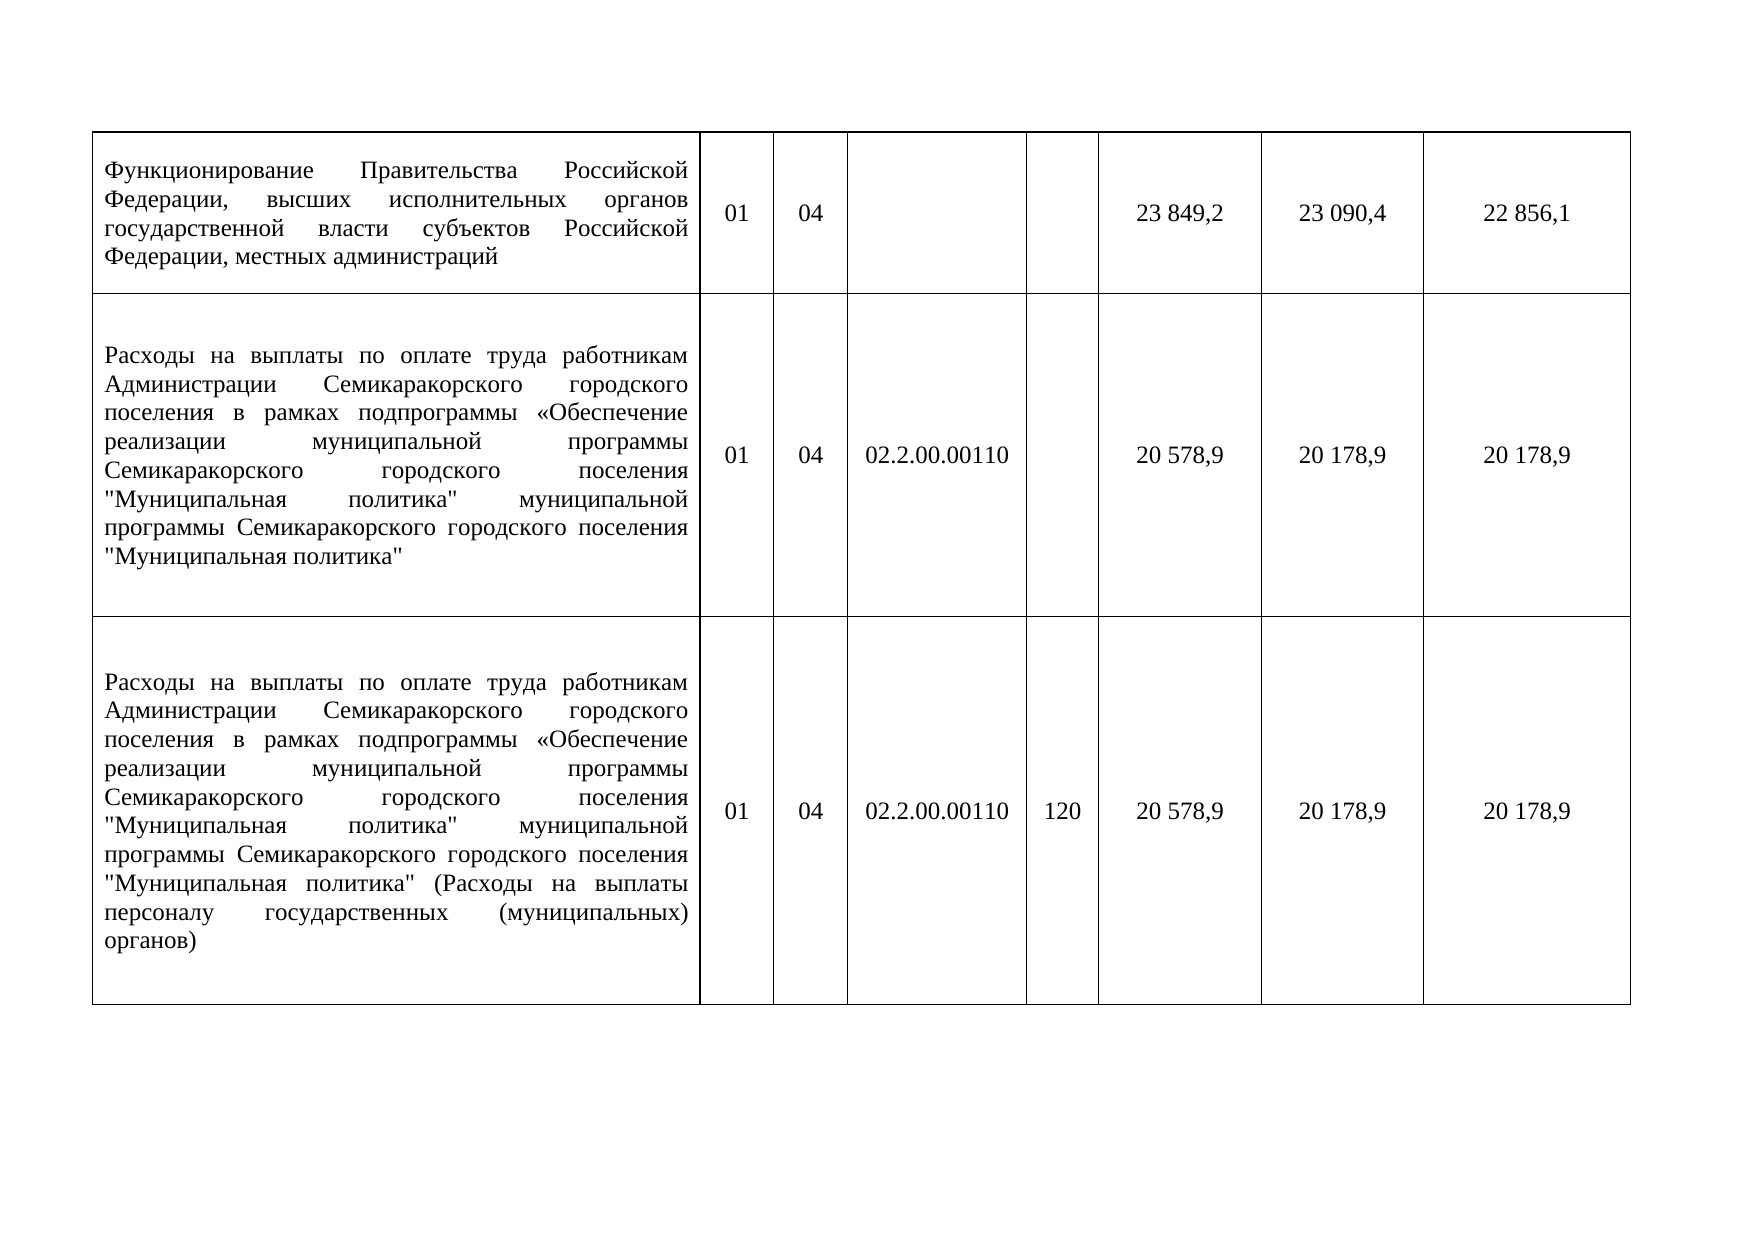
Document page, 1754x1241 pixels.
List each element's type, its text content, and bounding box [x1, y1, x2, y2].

table_cell [848, 133, 1026, 293]
table_cell 120 [1027, 617, 1098, 1004]
table_cell Расходы на выплаты по оплате труда работникам Администрации Семикаракорского городского поселения в рамках подпрограммы «Обеспечение реализации муниципальной программы Семикаракорского городского поселения "Муниципальная политика" муниципальной программы Семикаракорского городского поселения "Муниципальная политика" [93, 294, 699, 616]
table_cell 20 178,9 [1424, 294, 1630, 616]
table_cell 20 578,9 [1099, 294, 1261, 616]
table_cell 04 [774, 133, 847, 293]
table_cell Расходы на выплаты по оплате труда работникам Администрации Семикаракорского городского поселения в рамках подпрограммы «Обеспечение реализации муниципальной программы Семикаракорского городского поселения "Муниципальная политика" муниципальной программы Семикаракорского городского поселения "Муниципальная политика" (Расходы на выплаты персоналу государственных (муниципальных) органов) [93, 617, 699, 1004]
table_cell 23 090,4 [1262, 133, 1423, 293]
table_cell 04 [774, 617, 847, 1004]
table_cell 20 178,9 [1262, 617, 1423, 1004]
table_cell 20 578,9 [1099, 617, 1261, 1004]
table_cell 22 856,1 [1424, 133, 1630, 293]
table_cell 20 178,9 [1262, 294, 1423, 616]
table_cell Функционирование Правительства Российской Федерации, высших исполнительных органов государственной власти субъектов Российской Федерации, местных администраций [93, 133, 699, 293]
table_cell 01 [701, 294, 773, 616]
table_cell [1027, 294, 1098, 616]
table_cell 20 178,9 [1424, 617, 1630, 1004]
table_cell 01 [701, 133, 773, 293]
table_cell 01 [701, 617, 773, 1004]
table_cell 02.2.00.00110 [848, 617, 1026, 1004]
table_cell [1027, 133, 1098, 293]
table_cell 04 [774, 294, 847, 616]
table_cell 02.2.00.00110 [848, 294, 1026, 616]
table_cell 23 849,2 [1099, 133, 1261, 293]
